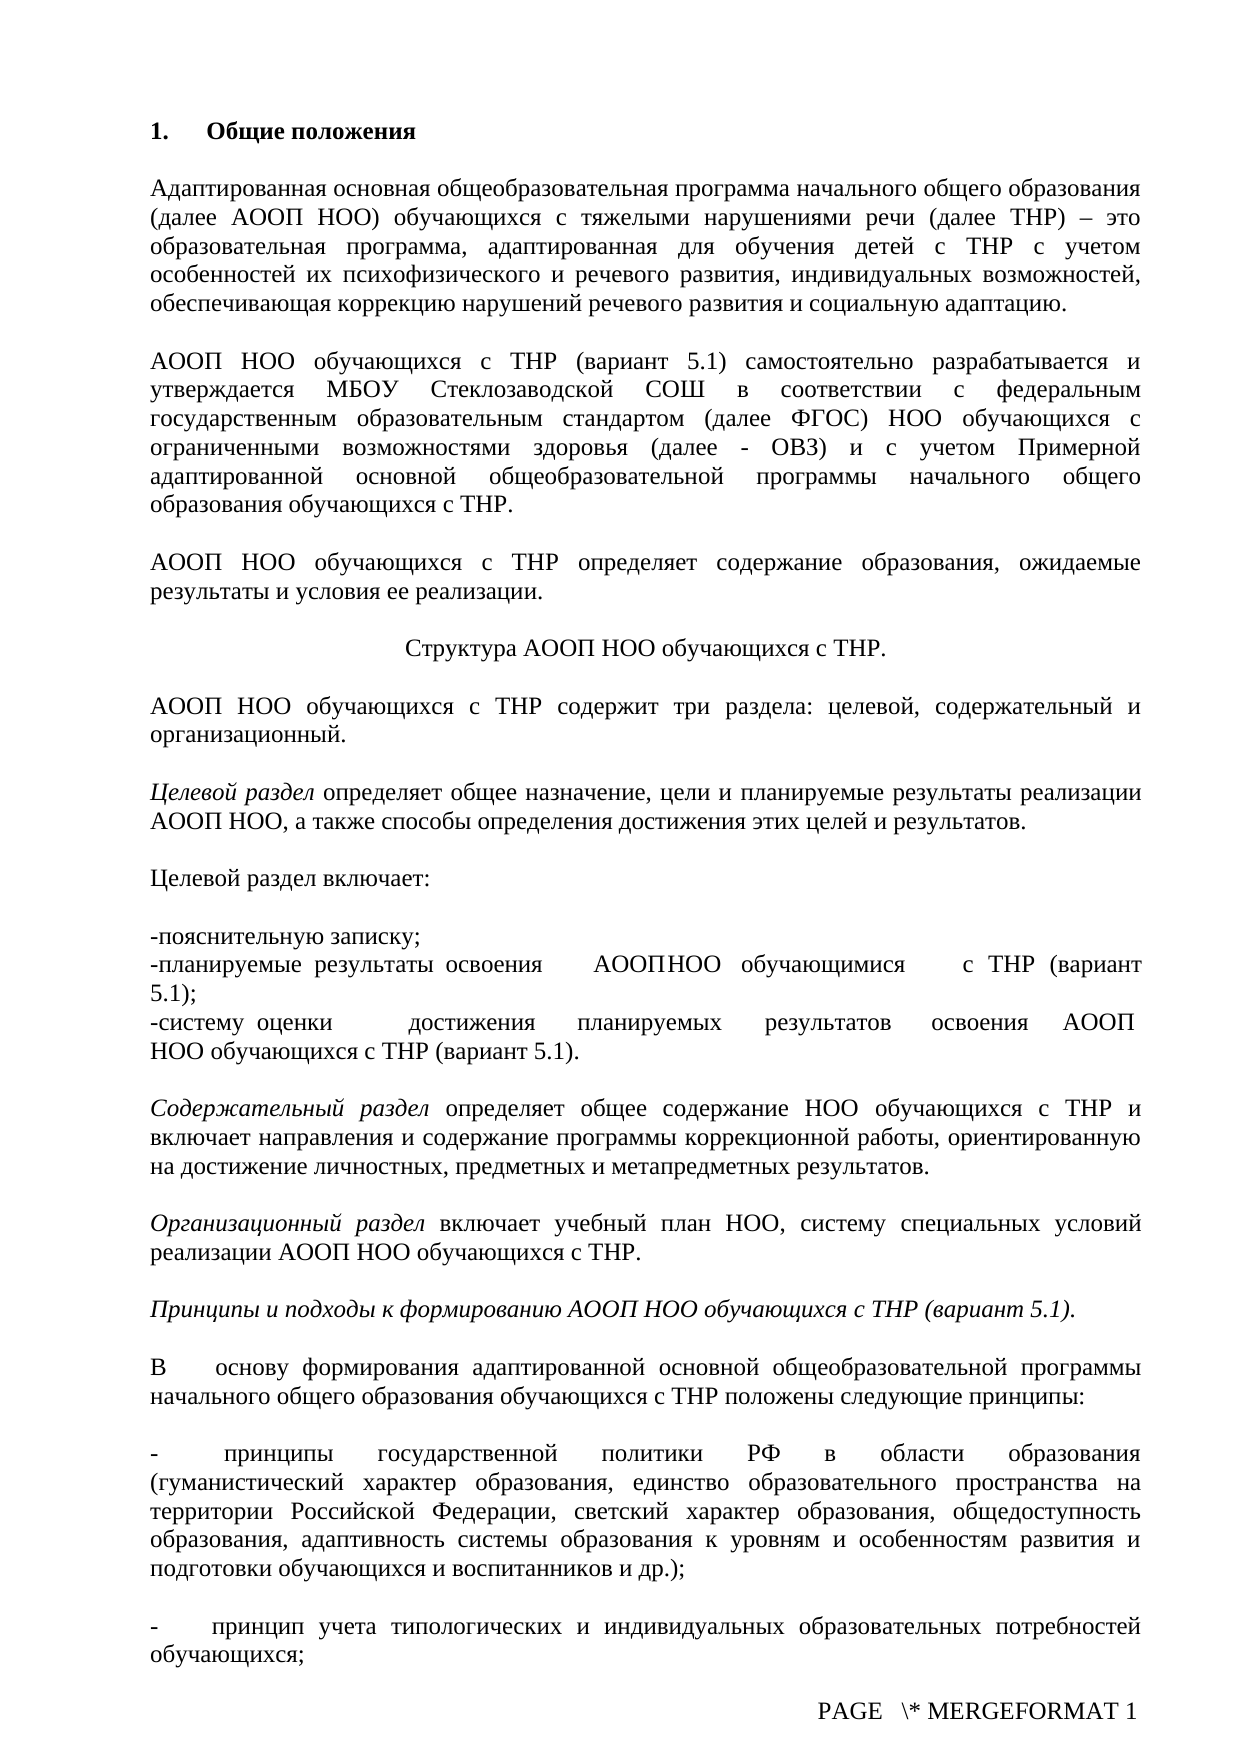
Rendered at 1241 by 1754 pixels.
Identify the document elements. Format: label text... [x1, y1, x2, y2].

text Целевой раздел определяет общее назначение, цели и планируемые результаты реализации АООП НОО, а также способы определения достижения этих целей и результатов. [150, 777, 1142, 834]
text Содержательный раздел определяет общее содержание НОО обучающихся с ТНР и включает направления и содержание программы коррекционной работы, ориентированную на достижение личностных, предметных и метапредметных результатов. [150, 1093, 1142, 1179]
text Адаптированная основная общеобразовательная программа начального общего образования (далее АООП НОО) обучающихся с тяжелыми нарушениями речи (далее ТНР) – это образовательная программа, адаптированная для обучения детей с ТНР с учетом особенностей их психофизического и речевого развития, индивидуальных возможностей, обеспечивающая коррекцию нарушений речевого развития и социальную адаптацию. [150, 173, 1142, 317]
text -пояснительную записку; [150, 921, 1142, 949]
text АООП НОО обучающихся с ТНР (вариант 5.1) самостоятельно разрабатывается и утверждается МБОУ Стеклозаводской СОШ в соответствии с федеральным государственным образовательным стандартом (далее ФГОС) НОО обучающихся с ограниченными возможностями здоровья (далее - ОВЗ) и с учетом Примерной адаптированной основной общеобразовательной программы начального общего образования обучающихся с ТНР. [150, 346, 1142, 518]
text Целевой раздел включает: [150, 863, 1142, 892]
text Принципы и подходы к формированию АООП НОО обучающихся с ТНР (вариант 5.1). [150, 1294, 1142, 1323]
list Общие положения [150, 116, 1142, 144]
list основу формирования адаптированной основной общеобразовательной программы начального общего образования обучающихся с ТНР положены следующие принципы: [150, 1352, 1142, 1409]
list принцип учета типологических и индивидуальных образовательных потребностей обучающихся; [150, 1611, 1142, 1668]
text -планируемые результаты освоения АООП НОО обучающимися с ТНР (вариант 5.1); [150, 949, 1142, 1007]
text АООП НОО обучающихся с ТНР определяет содержание образования, ожидаемые результаты и условия ее реализации. [150, 547, 1142, 604]
text -систему оценки достижения планируемых результатов освоения АООП НОО обучающихся с ТНР (вариант 5.1). [150, 1007, 1142, 1064]
text АООП НОО обучающихся с ТНР содержит три раздела: целевой, содержательный и организационный. [150, 691, 1142, 748]
list принципы государственной политики РФ в области образования (гуманистический характер образования, единство образовательного пространства на территории Российской Федерации, светский характер образования, общедоступность образования, адаптивность системы образования к уровням и особенностям развития и подготовки обучающихся и воспитанников и др.); [150, 1438, 1142, 1582]
text Структура АООП НОО обучающихся с ТНР. [150, 633, 1142, 662]
text Организационный раздел включает учебный план НОО, систему специальных условий реализации АООП НОО обучающихся с ТНР. [150, 1208, 1142, 1266]
